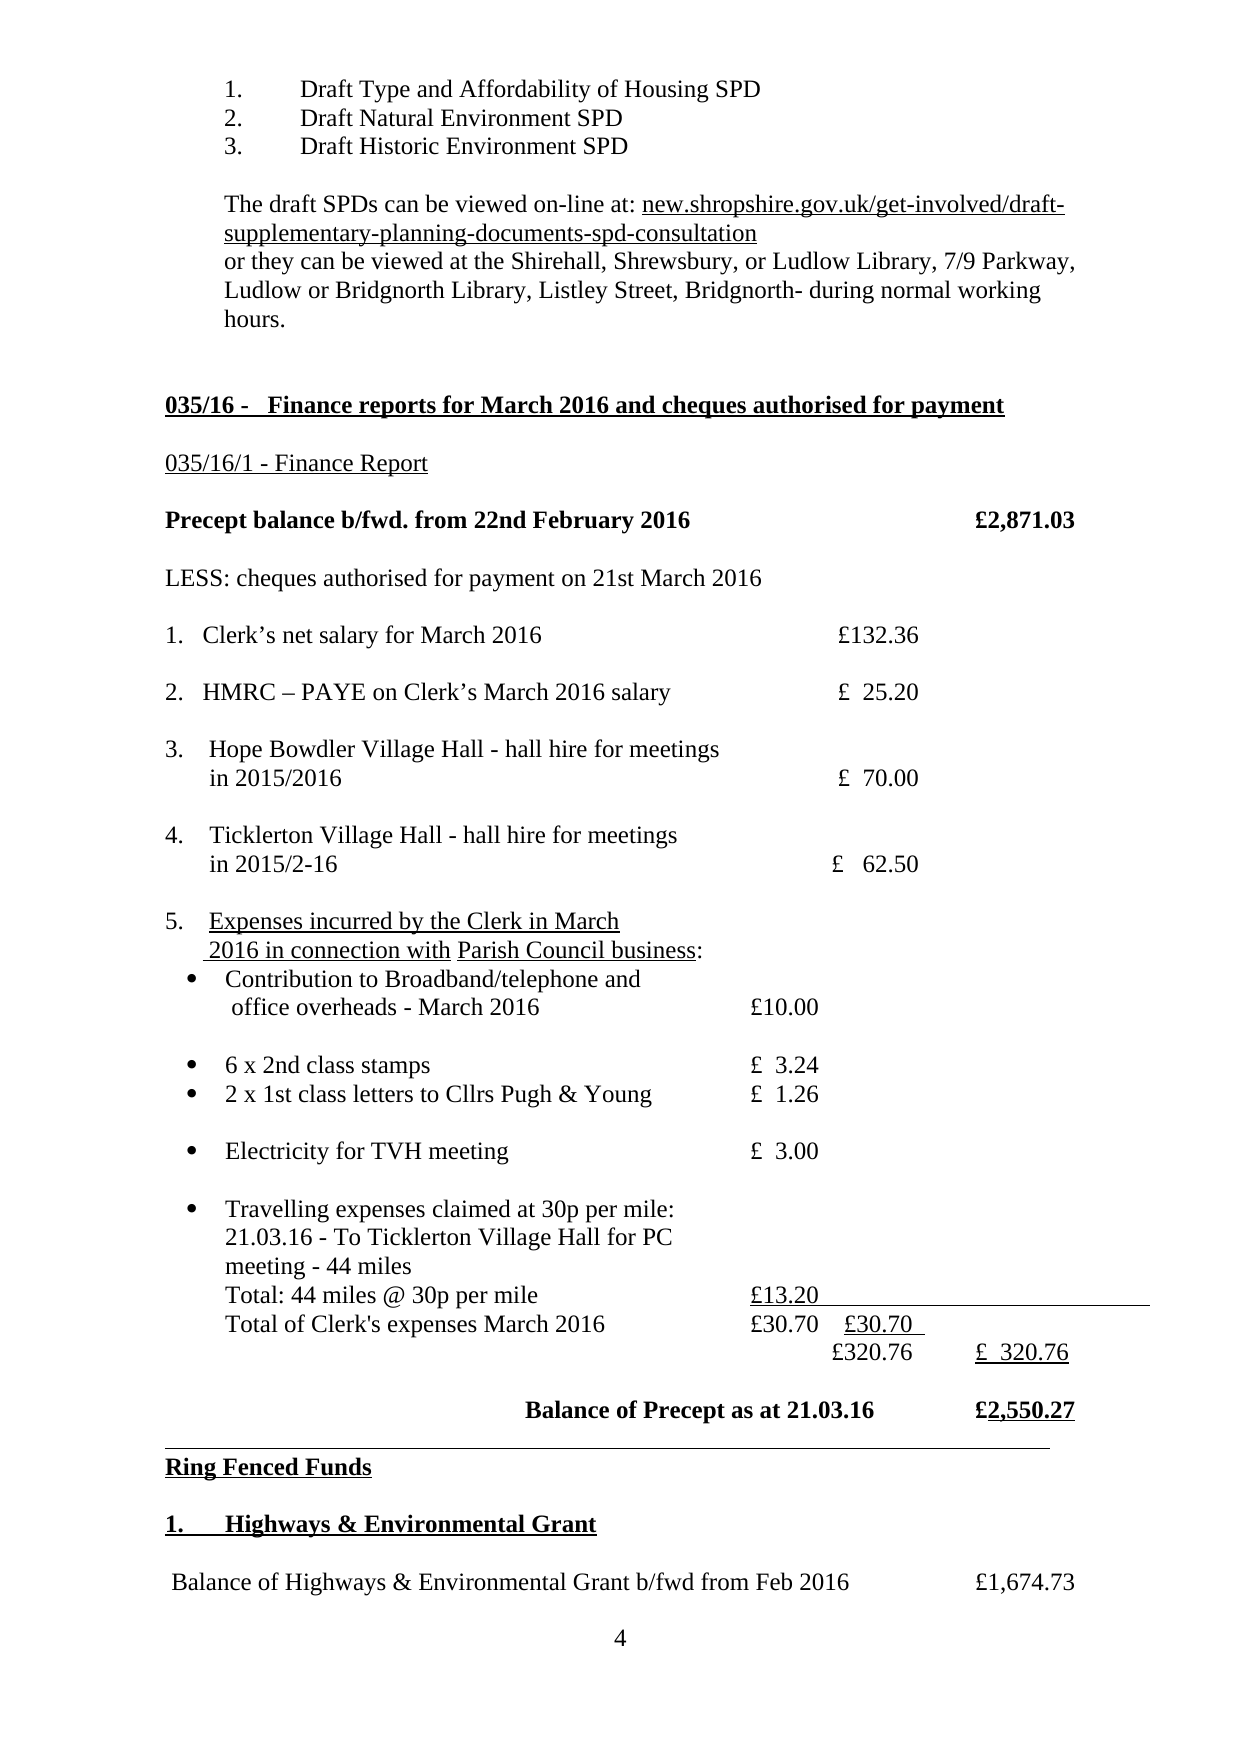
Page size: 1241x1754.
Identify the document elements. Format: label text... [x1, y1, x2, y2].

list meeting - 44 miles [225, 1251, 1154, 1280]
list Ring Fenced Funds [165, 1452, 1154, 1480]
list Clerk’s net salary for March 2016 £132.36 [165, 620, 1154, 649]
text Precept balance b/fwd. from 22nd February 2016 £2,871.03 [165, 505, 1154, 563]
text 5. Expenses incurred by the Clerk in March [165, 906, 1154, 935]
text LESS: cheques authorised for payment on 21st March 2016 [165, 563, 1154, 591]
list office overheads - March 2016 £10.00 [225, 992, 1154, 1021]
text in 2015/2-16 £ 62.50 [165, 849, 1154, 878]
list Travelling expenses claimed at 30p per mile: [187, 1194, 1154, 1222]
list HMRC – PAYE on Clerk’s March 2016 salary £ 25.20 [165, 677, 1154, 706]
list Total: 44 miles @ 30p per mile £13.20 [225, 1280, 1154, 1309]
text The draft SPDs can be viewed on-line at: new.shropshire.gov.uk/get-involved/draft-supplementary-planning-documents-spd-consultation [165, 189, 1090, 246]
text 1. Draft Type and Affordability of Housing SPD [165, 74, 1090, 103]
text 2. Draft Natural Environment SPD [165, 103, 1090, 131]
text 035/16 - Finance reports for March 2016 and cheques authorised for payment [165, 390, 1090, 419]
list 6 x 2nd class stamps £ 3.24 [187, 1050, 1154, 1079]
text 3. Hope Bowdler Village Hall - hall hire for meetings [150, 734, 1154, 763]
list Contribution to Broadband/telephone and [187, 964, 1154, 992]
text 21.03.16 - To Ticklerton Village Hall for PC [150, 1222, 1154, 1251]
list 1. Highways & Environmental Grant [165, 1509, 1154, 1538]
list Balance of Highways & Environmental Grant b/fwd from Feb 2016 £1,674.73 [165, 1567, 1154, 1595]
list 2 x 1st class letters to Cllrs Pugh & Young £ 1.26 [187, 1079, 1154, 1107]
list Total of Clerk's expenses March 2016 £30.70 £30.70 £320.76 £ 320.76 Balance of Precept as at 21.03.16 £2,550.27 [225, 1309, 1154, 1424]
text or they can be viewed at the Shirehall, Shrewsbury, or Ludlow Library, 7/9 Parkway, Ludlow or Bridgnorth Library, Listley Street, Bridgnorth- during normal working hours. [165, 246, 1090, 333]
text 4. Ticklerton Village Hall - hall hire for meetings [165, 821, 1154, 849]
text 2016 in connection with Parish Council business: [165, 935, 1154, 964]
list 035/16/1 - Finance Report [165, 448, 1154, 476]
text 3. Draft Historic Environment SPD [165, 131, 1090, 160]
text in 2015/2016 £ 70.00 [165, 763, 1154, 792]
list Electricity for TVH meeting £ 3.00 [187, 1136, 1154, 1165]
